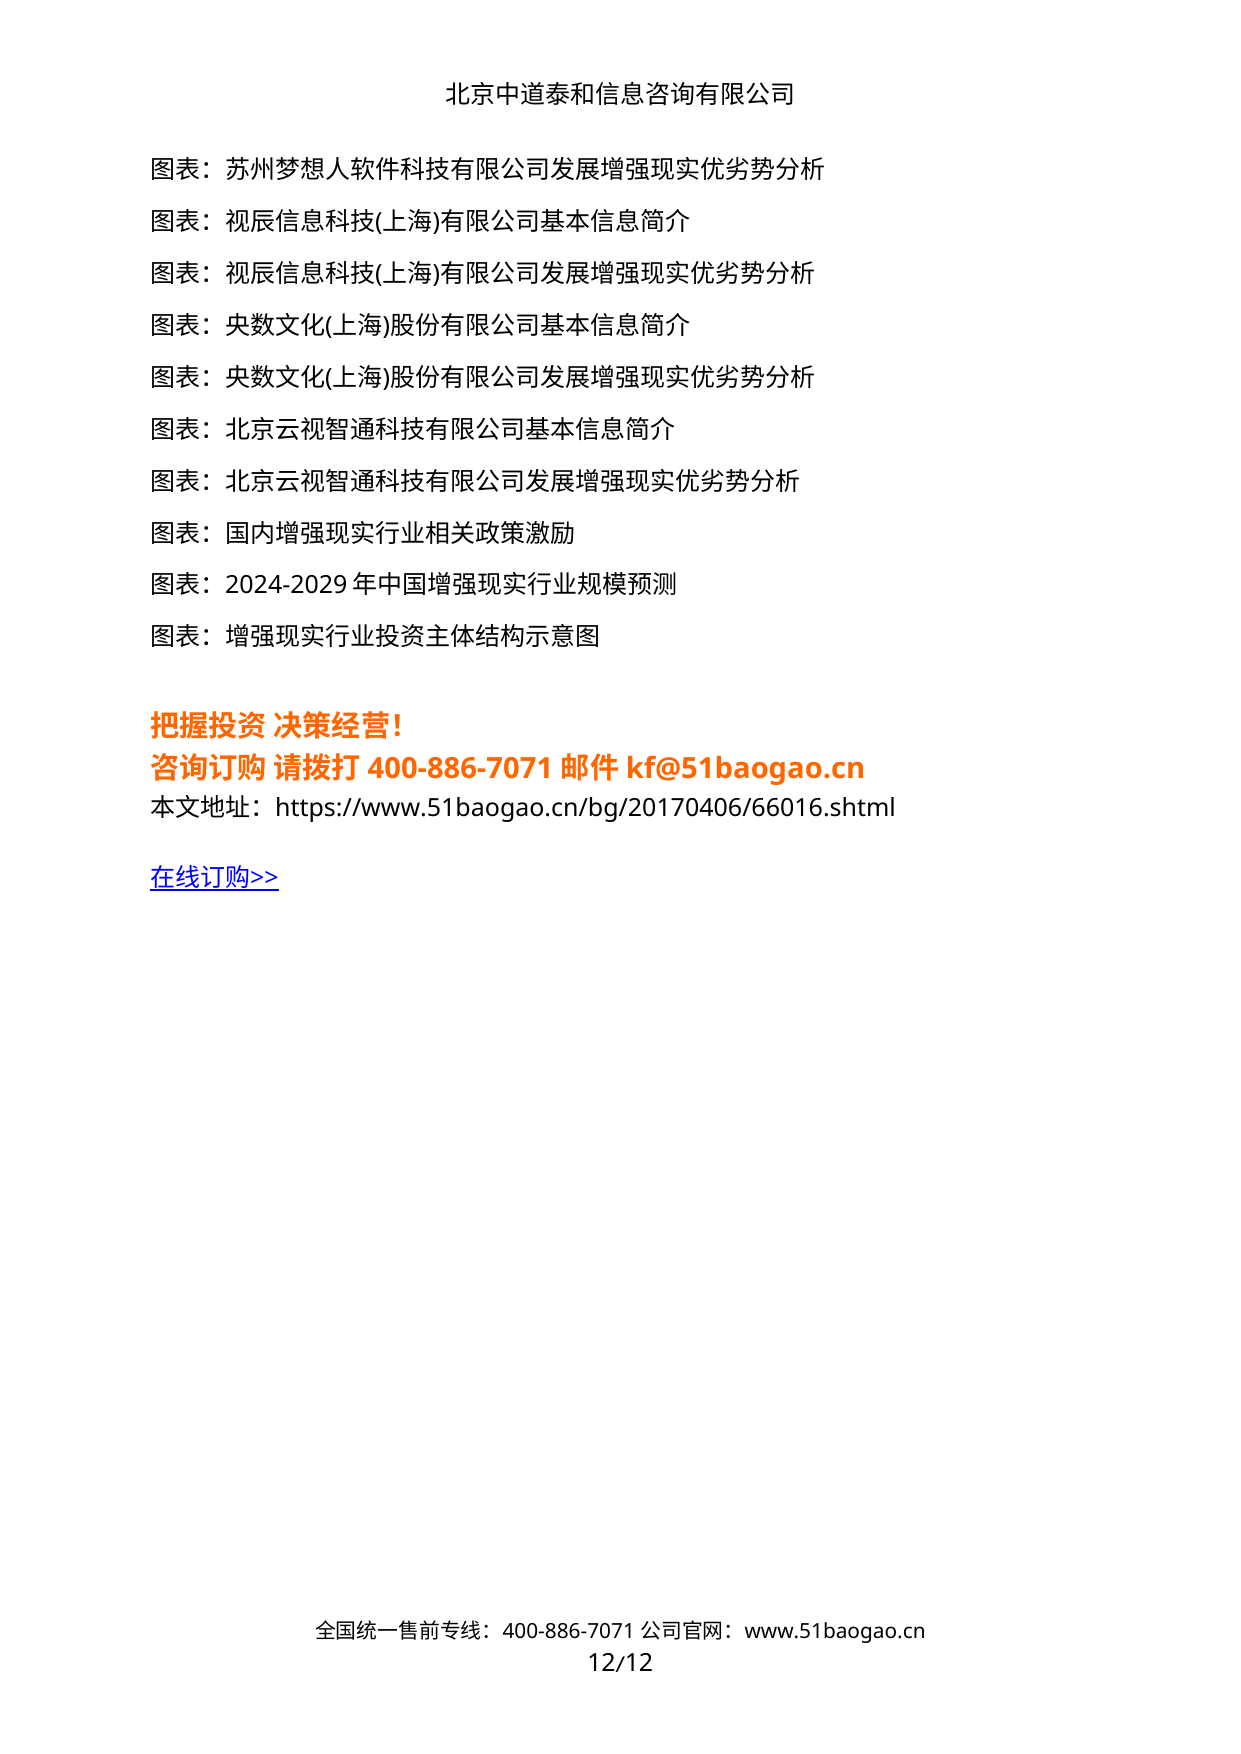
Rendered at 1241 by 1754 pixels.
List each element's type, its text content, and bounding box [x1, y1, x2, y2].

text 图表：北京云视智通科技有限公司基本信息简介 [150, 409, 1090, 446]
text 图表：央数文化(上海)股份有限公司基本信息简介 [150, 306, 1090, 342]
text 图表：央数文化(上海)股份有限公司发展增强现实优劣势分析 [150, 357, 1090, 394]
text 图表：视辰信息科技(上海)有限公司基本信息简介 [150, 202, 1090, 238]
text 图表：2024-2029年中国增强现实行业规模预测 [150, 565, 1090, 601]
text 把握投资 决策经营！咨询订购 请拨打 400-886-7071 邮件 kf@51baogao.cn本文地址：https://www.51baogao.cn/bg/20170406/66016.shtml [150, 669, 1090, 824]
text 图表：视辰信息科技(上海)有限公司发展增强现实优劣势分析 [150, 254, 1090, 290]
text 在线订购>> [150, 824, 1090, 894]
text 图表：国内增强现实行业相关政策激励 [150, 513, 1090, 549]
text 图表：苏州梦想人软件科技有限公司发展增强现实优劣势分析 [150, 150, 1090, 186]
text 图表：增强现实行业投资主体结构示意图 [150, 617, 1090, 653]
text 图表：北京云视智通科技有限公司发展增强现实优劣势分析 [150, 461, 1090, 497]
